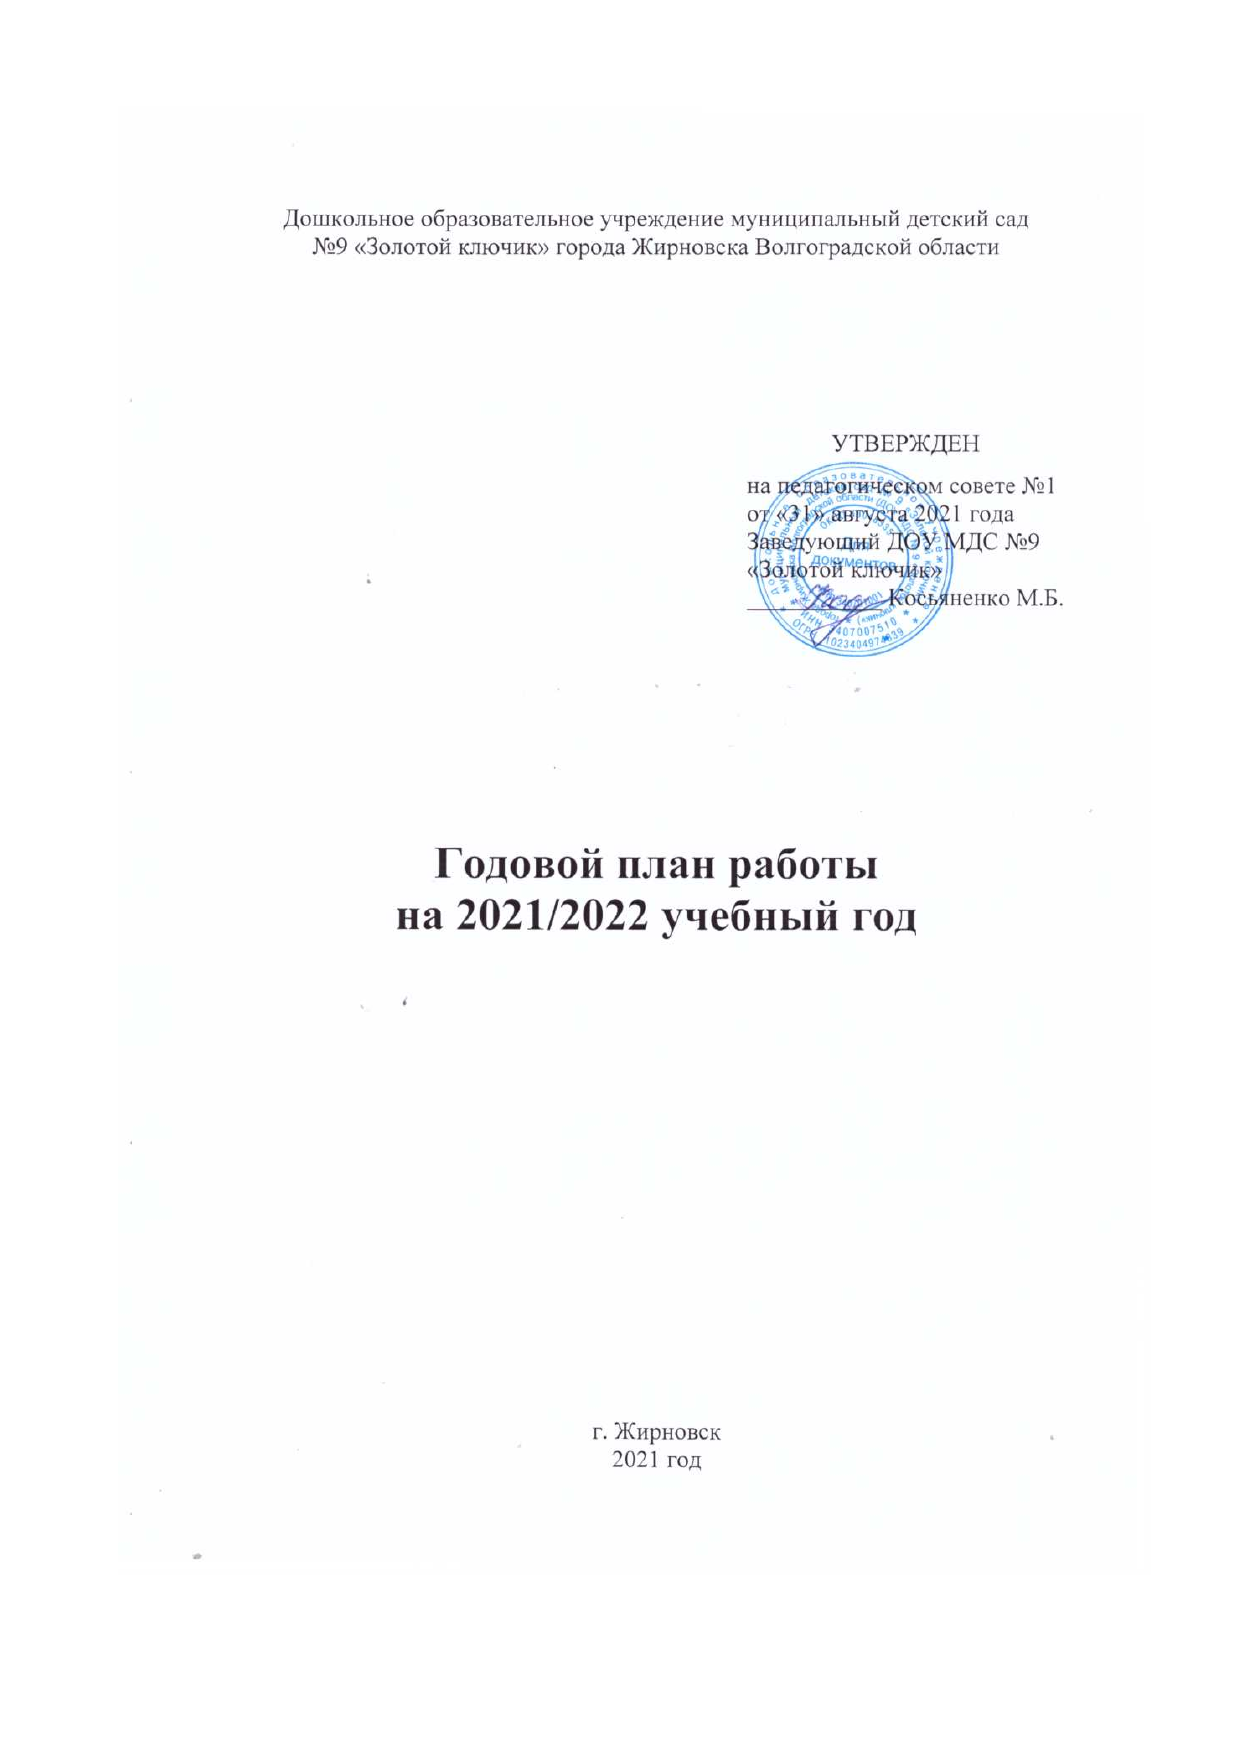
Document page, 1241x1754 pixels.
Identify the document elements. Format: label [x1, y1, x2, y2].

picture [118, 106, 1152, 1575]
